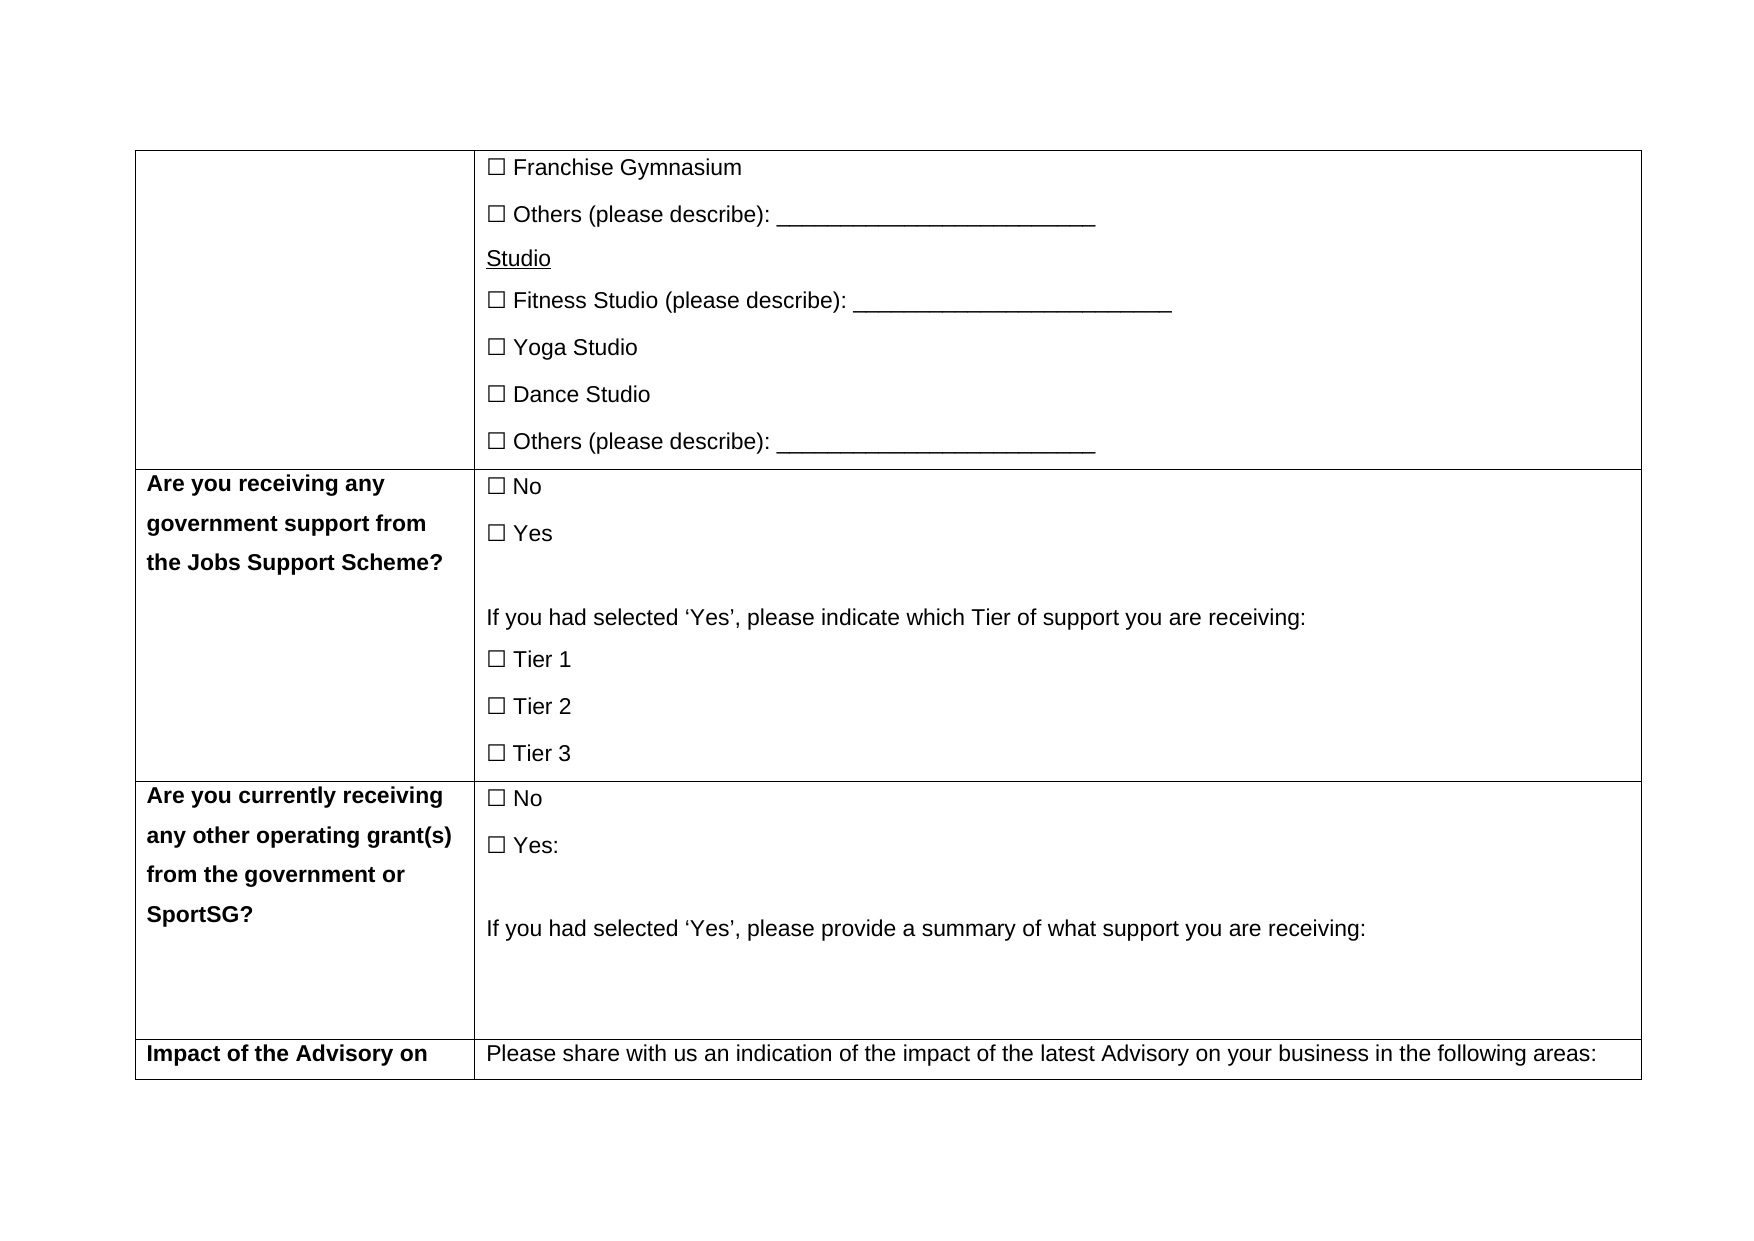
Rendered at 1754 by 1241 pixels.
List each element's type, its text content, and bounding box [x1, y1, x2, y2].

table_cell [475, 1040, 1641, 1079]
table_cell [136, 151, 474, 469]
table_cell No Yes If you had selected ‘Yes’, please indicate which Tier of support you are receiving: Tier 1 Tier 2 Tier 3 [475, 470, 1641, 781]
table_cell Are you receiving any government support from the Jobs Support Scheme? [136, 470, 474, 781]
table_cell Are you currently receiving any other operating grant(s) from the government or SportSG? [136, 782, 474, 1039]
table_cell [136, 1040, 474, 1079]
table_cell No Yes: If you had selected ‘Yes’, please provide a summary of what support you are receiving: [475, 782, 1641, 1039]
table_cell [475, 151, 1641, 469]
